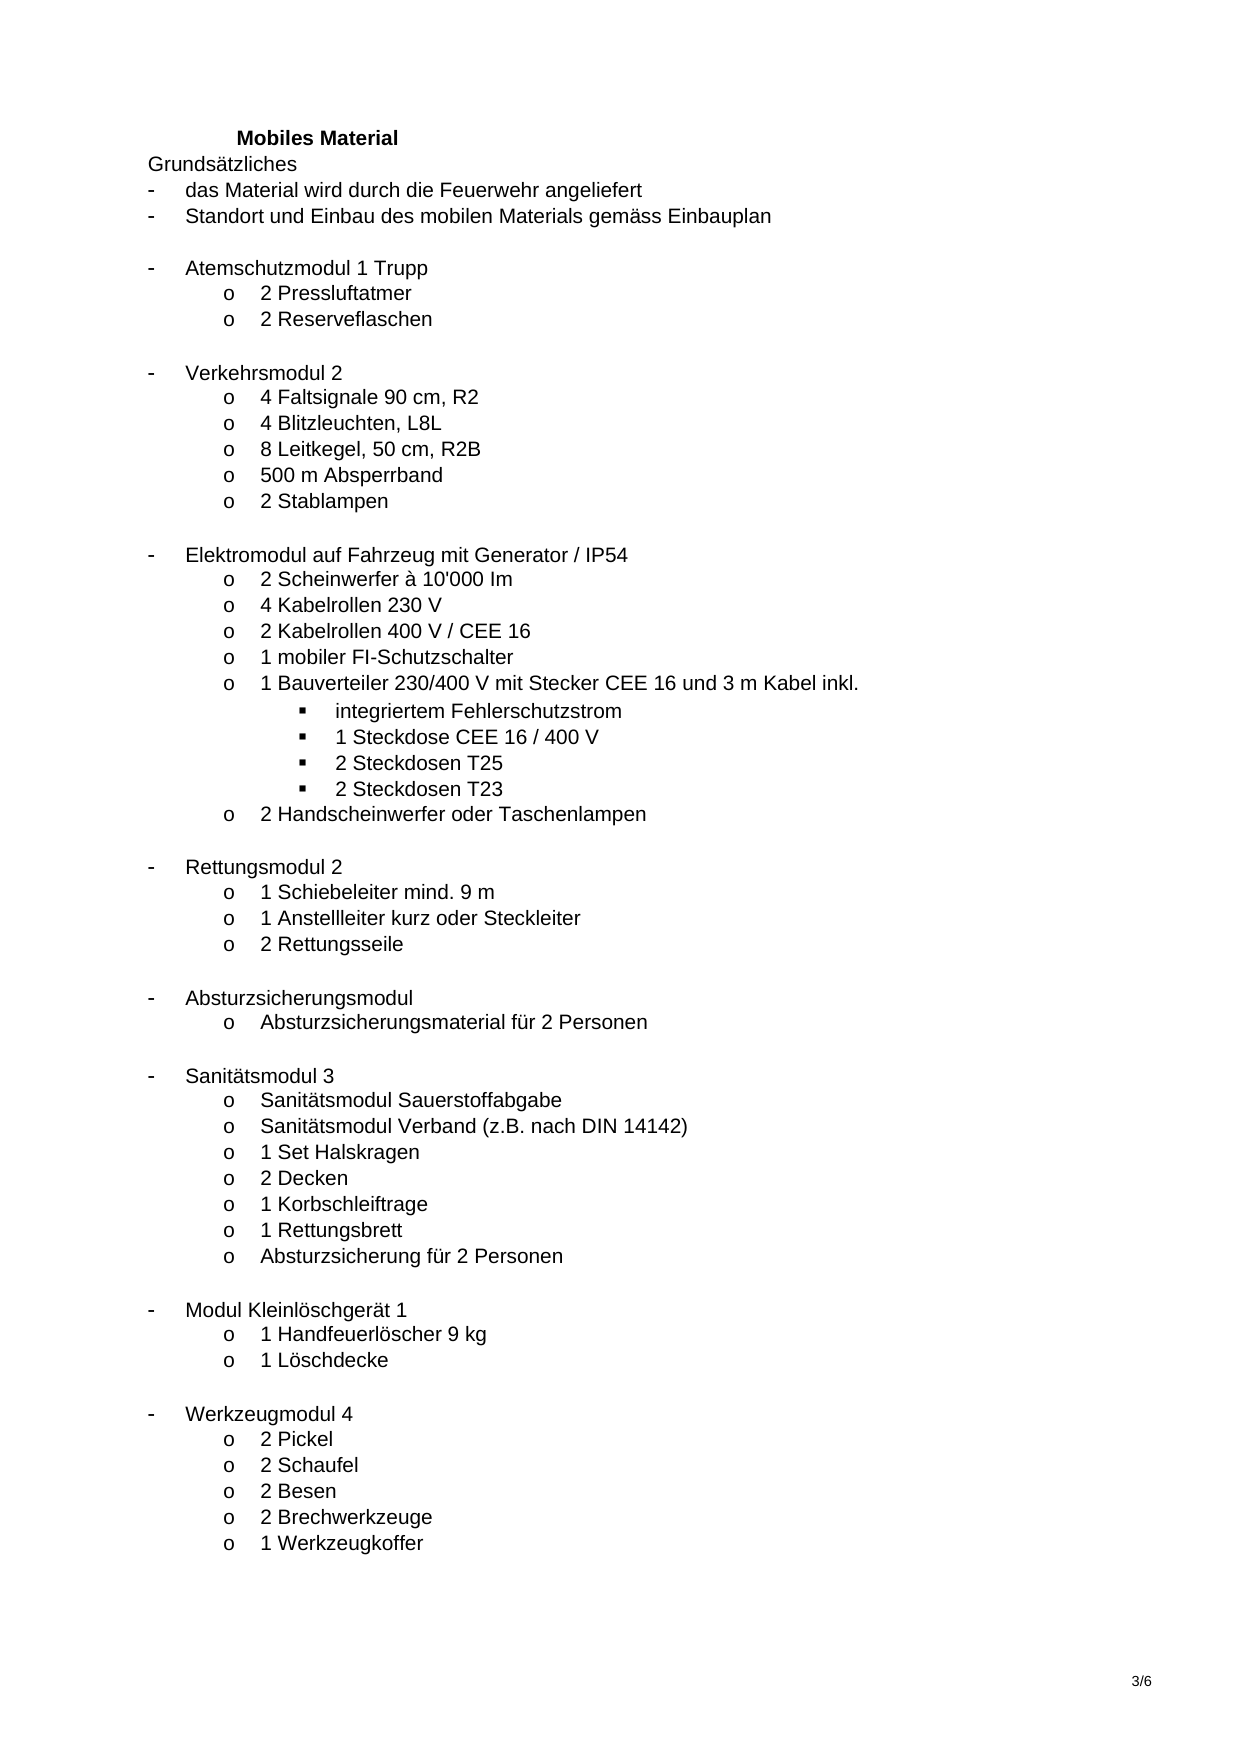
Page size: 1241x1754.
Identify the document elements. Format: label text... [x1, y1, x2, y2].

list 1 Anstellleiter kurz oder Steckleiter [223, 905, 1152, 931]
text Grundsätzliches [148, 150, 1152, 176]
list integriertem Fehlerschutzstrom [298, 697, 1152, 723]
list 1 Werkzeugkoffer [223, 1530, 1152, 1556]
text Absturzsicherungsmodul [148, 983, 1152, 1009]
list Absturzsicherung für 2 Personen [223, 1244, 1152, 1270]
list 4 Faltsignale 90 cm, R2 [223, 384, 1152, 411]
list 8 Leitkegel, 50 cm, R2B [223, 437, 1152, 463]
list 2 Handscheinwerfer oder Taschenlampen [223, 801, 1152, 827]
text Werkzeugmodul 4 [148, 1400, 1152, 1426]
text Standort und Einbau des mobilen Materials gemäss Einbauplan [148, 202, 1152, 228]
text Elektromodul auf Fahrzeug mit Generator / IP54 [148, 541, 1152, 567]
list 2 Decken [223, 1166, 1152, 1192]
text Sanitätsmodul 3 [148, 1062, 1152, 1088]
list 1 Rettungsbrett [223, 1218, 1152, 1244]
text Verkehrsmodul 2 [148, 358, 1152, 384]
list 1 Handfeuerlöscher 9 kg [223, 1322, 1152, 1348]
list 1 Steckdose CEE 16 / 400 V [298, 723, 1152, 749]
list 1 Löschdecke [223, 1348, 1152, 1374]
list 2 Besen [223, 1478, 1152, 1504]
list 2 Steckdosen T25 [298, 749, 1152, 775]
list 2 Reserveflaschen [223, 306, 1152, 332]
text das Material wird durch die Feuerwehr angeliefert [148, 176, 1152, 202]
text Modul Kleinlöschgerät 1 [148, 1296, 1152, 1322]
subtitle Mobiles Material [236, 124, 1152, 150]
list 2 Scheinwerfer à 10'000 Im [223, 567, 1152, 593]
list Sanitätsmodul Sauerstoffabgabe [223, 1088, 1152, 1114]
list 2 Brechwerkzeuge [223, 1504, 1152, 1530]
text Rettungsmodul 2 [148, 853, 1152, 879]
list Absturzsicherungsmaterial für 2 Personen [223, 1009, 1152, 1036]
list 4 Kabelrollen 230 V [223, 593, 1152, 619]
list 500 m Absperrband [223, 463, 1152, 489]
list 2 Pressluftatmer [223, 280, 1152, 306]
list 1 mobiler FI-Schutzschalter [223, 645, 1152, 671]
list 2 Rettungsseile [223, 931, 1152, 957]
list 4 Blitzleuchten, L8L [223, 411, 1152, 437]
list 1 Bauverteiler 230/400 V mit Stecker CEE 16 und 3 m Kabel inkl. [223, 671, 1152, 697]
list 2 Stablampen [223, 489, 1152, 515]
list 2 Steckdosen T23 [298, 775, 1152, 801]
list 1 Korbschleiftrage [223, 1192, 1152, 1218]
list 2 Kabelrollen 400 V / CEE 16 [223, 619, 1152, 645]
list 1 Set Halskragen [223, 1140, 1152, 1166]
text Atemschutzmodul 1 Trupp [148, 254, 1152, 280]
list 2 Pickel [223, 1426, 1152, 1452]
list 2 Schaufel [223, 1452, 1152, 1478]
list 1 Schiebeleiter mind. 9 m [223, 879, 1152, 905]
list Sanitätsmodul Verband (z.B. nach DIN 14142) [223, 1114, 1152, 1140]
